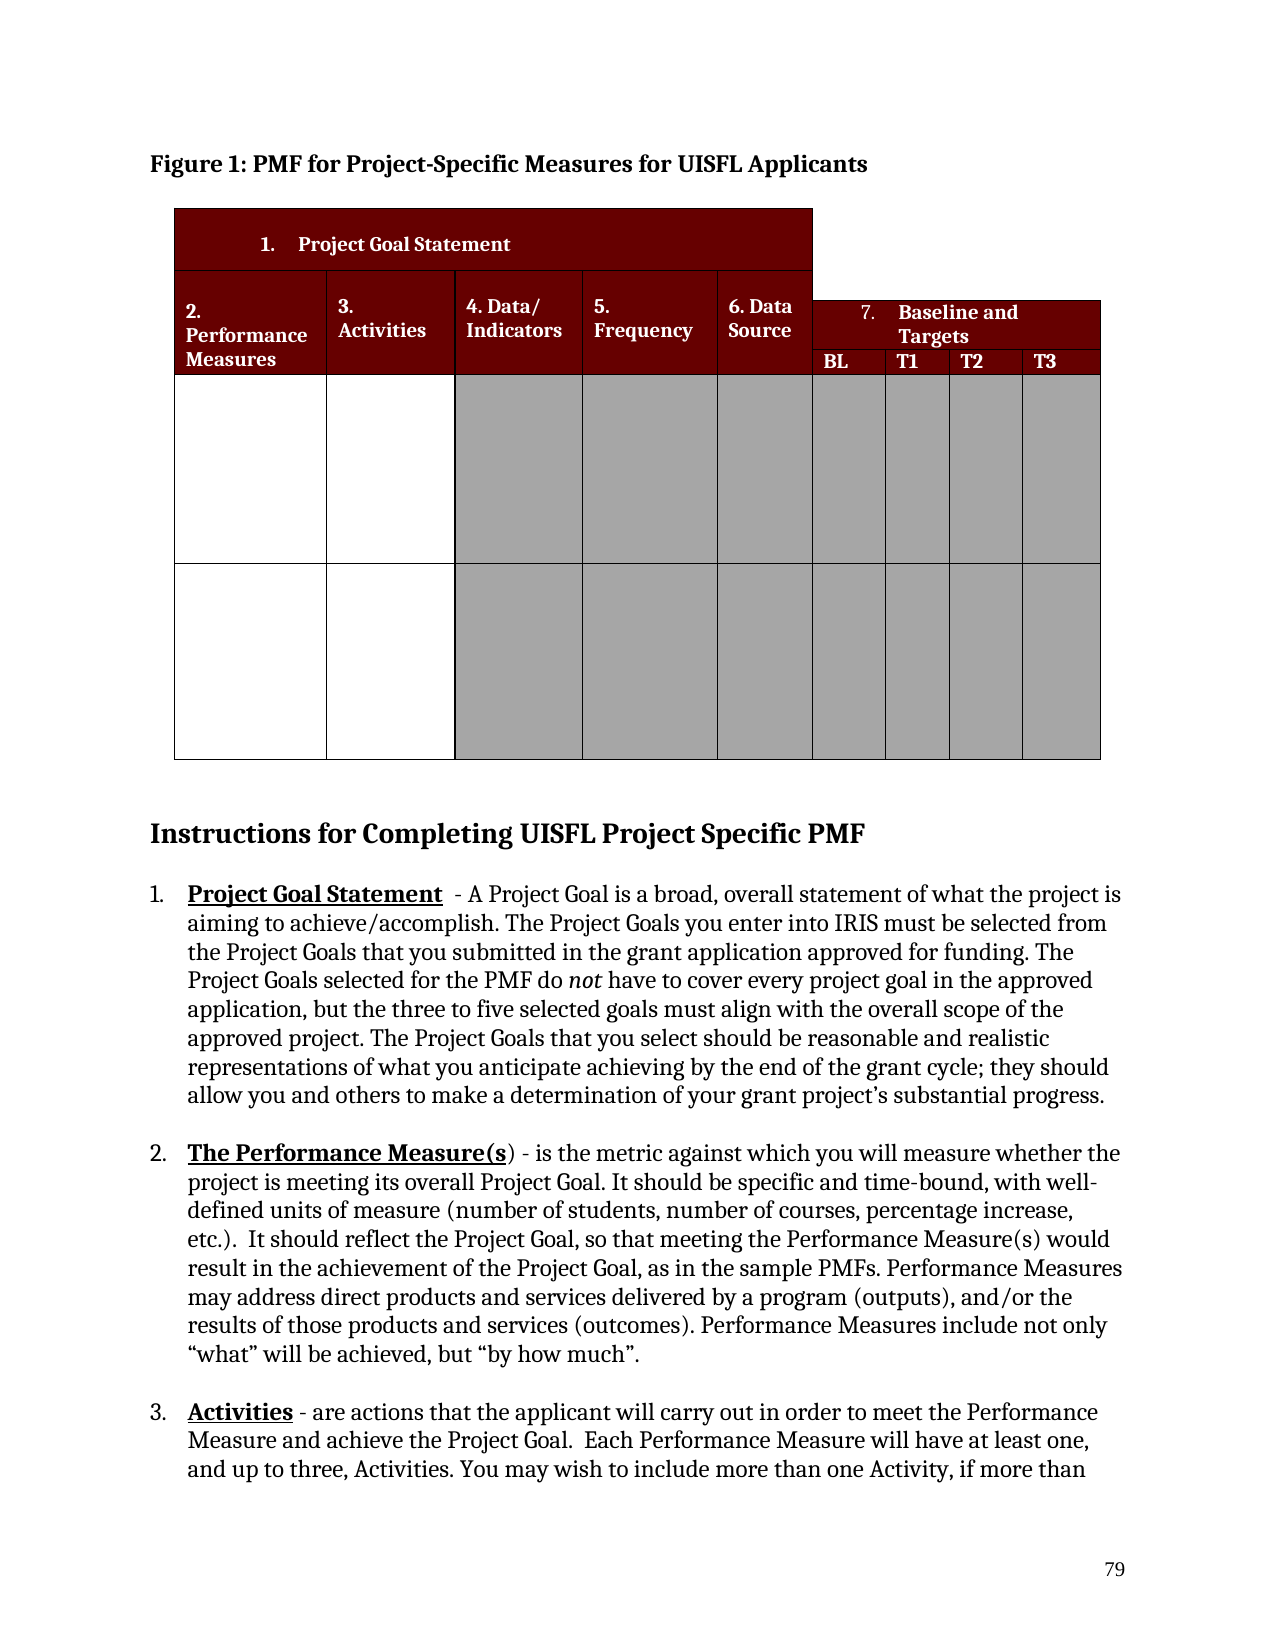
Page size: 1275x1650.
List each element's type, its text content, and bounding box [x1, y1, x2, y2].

text Figure 1: PMF for Project-Specific Measures for UISFL Applicants [150, 150, 1125, 179]
table_cell [175, 375, 326, 563]
text Instructions for Completing UISFL Project Specific PMF [150, 818, 1125, 851]
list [150, 1397, 1125, 1484]
table_cell [583, 564, 717, 759]
table_cell [813, 564, 885, 759]
table_cell [327, 564, 454, 759]
table_cell T2 [950, 350, 1022, 374]
table_cell [950, 564, 1022, 759]
table_cell BL [813, 350, 885, 374]
table_cell [456, 375, 582, 563]
table_cell 2. Performance Measures [175, 271, 326, 374]
table_header Project Goal Statement [175, 209, 812, 270]
table_cell [175, 564, 326, 759]
table_cell 5. Frequency [583, 271, 717, 374]
table_cell T3 [1023, 350, 1100, 374]
table_cell [583, 375, 717, 563]
table_cell Baseline and Targets [813, 301, 1100, 349]
table_cell [1023, 375, 1100, 563]
table_cell [718, 375, 812, 563]
list The Performance Measure(s) - is the metric against which you will measure whether the project is meeting its overall Project Goal. It should be specific and time-bound, with well-defined units of measure (number of students, number of courses, percentage increase, etc.). It should reflect the Project Goal, so that meeting the Performance Measure(s) would result in the achievement of the Project Goal, as in the sample PMFs. Performance Measures may address direct products and services delivered by a program (outputs), and/or the results of those products and services (outcomes). Performance Measures include not only “what” will be achieved, but “by how much”. [150, 1139, 1125, 1369]
table_cell [813, 375, 885, 563]
table_cell 6. Data Source [718, 271, 812, 374]
table_cell [456, 564, 582, 759]
table_cell [950, 375, 1022, 563]
list Project Goal Statement - A Project Goal is a broad, overall statement of what the project is aiming to achieve/accomplish. The Project Goals you enter into IRIS must be selected from the Project Goals that you submitted in the grant application approved for funding. The Project Goals selected for the PMF do not have to cover every project goal in the approved application, but the three to five selected goals must align with the overall scope of the approved project. The Project Goals that you select should be reasonable and realistic representations of what you anticipate achieving by the end of the grant cycle; they should allow you and others to make a determination of your grant project’s substantial progress. [150, 880, 1125, 1110]
table_cell [718, 564, 812, 759]
table_cell [886, 375, 949, 563]
table_cell [1023, 564, 1100, 759]
table_cell T1 [886, 350, 949, 374]
table_cell 4. Data/ Indicators [456, 271, 582, 374]
table_cell [886, 564, 949, 759]
table_cell 3. Activities [327, 271, 454, 374]
table_cell [327, 375, 454, 563]
